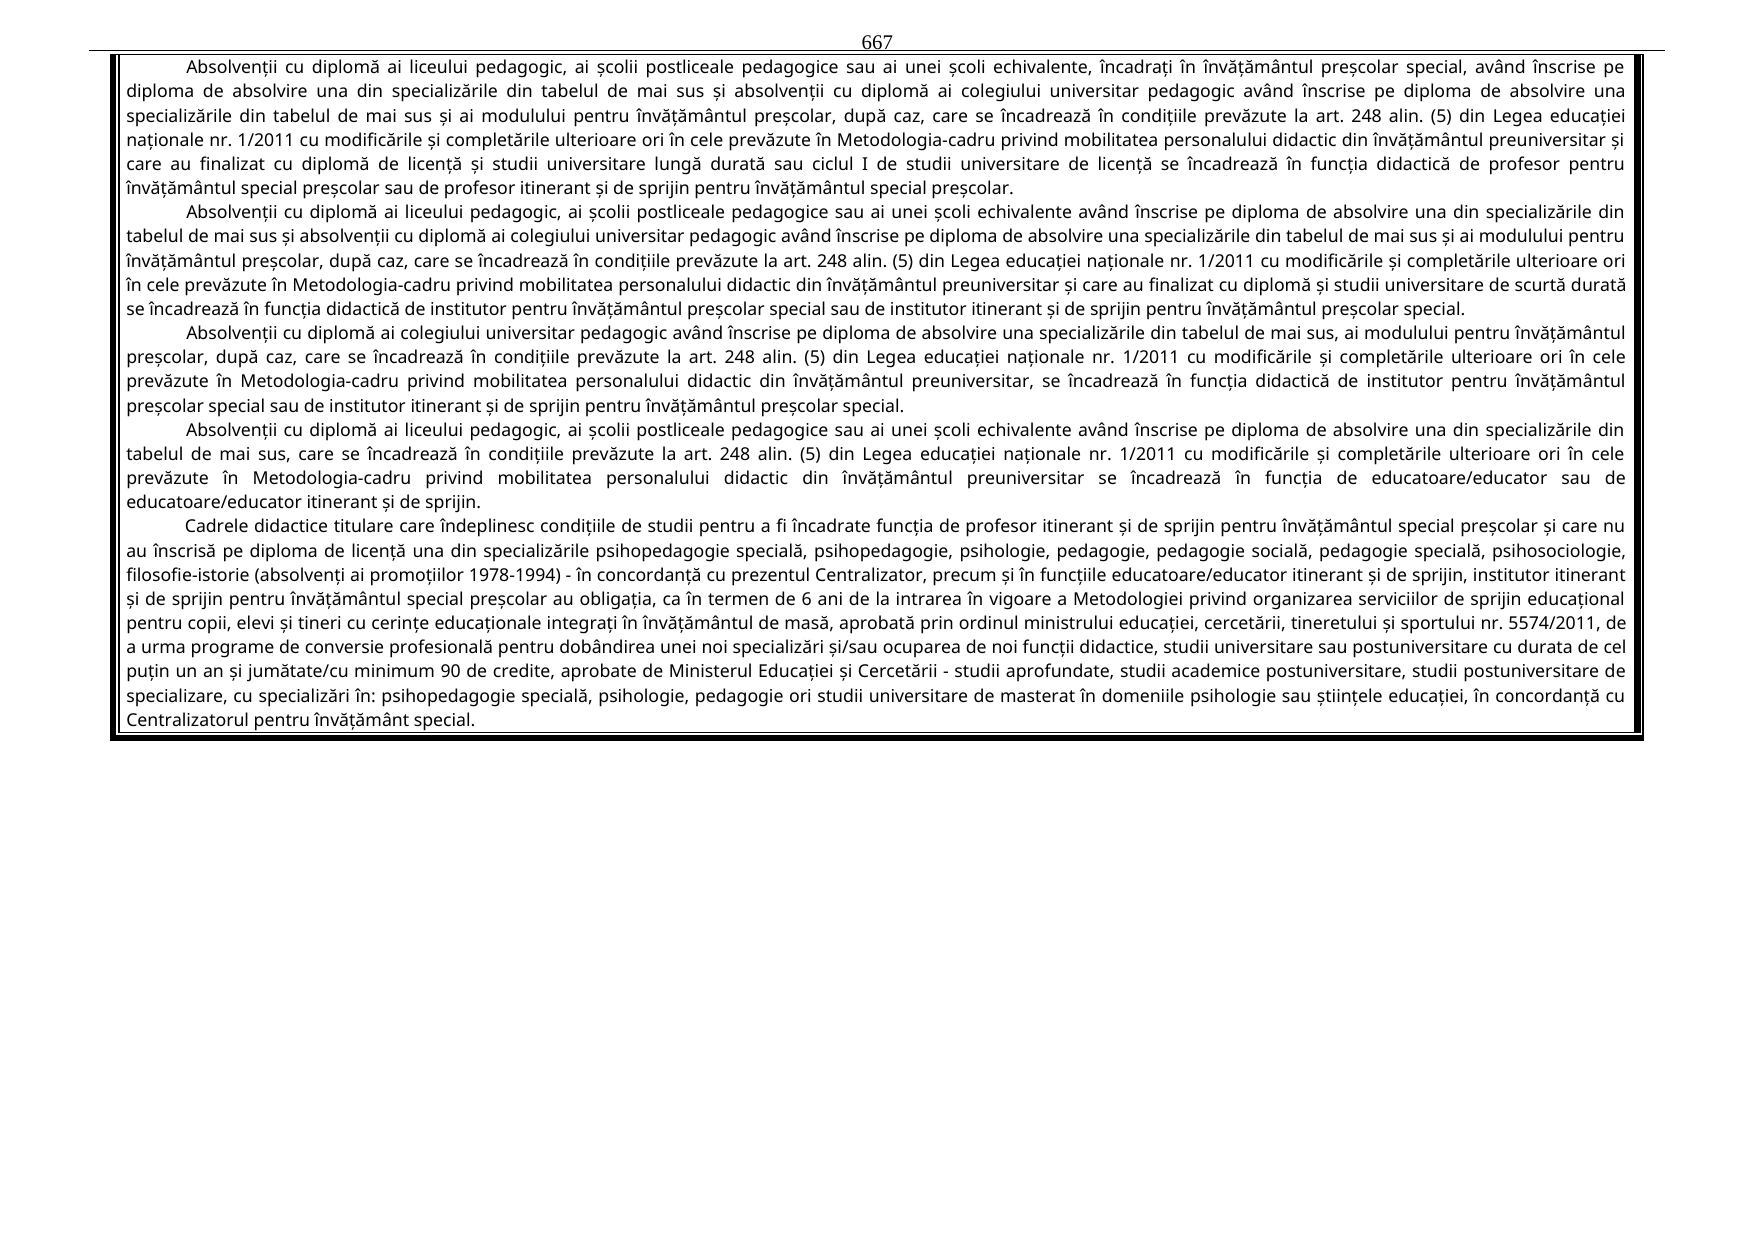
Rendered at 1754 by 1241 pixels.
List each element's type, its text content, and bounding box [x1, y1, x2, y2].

table_cell Absolvenţii cu diplomă ai liceului pedagogic, ai şcolii postliceale pedagogice sau ai unei şcoli echivalente, încadraţi în învăţământul preşcolar special, având înscrise pe diploma de absolvire una din specializările din tabelul de mai sus şi absolvenţii cu diplomă ai colegiului universitar pedagogic având înscrise pe diploma de absolvire una specializările din tabelul de mai sus şi ai modulului pentru învăţământul preşcolar, după caz, care se încadrează în condiţiile prevăzute la art. 248 alin. (5) din Legea educaţiei naţionale nr. 1/2011 cu modificările şi completările ulterioare ori în cele prevăzute în Metodologia-cadru privind mobilitatea personalului didactic din învăţământul preuniversitar şi care au finalizat cu diplomă de licenţă şi studii universitare lungă durată sau ciclul I de studii universitare de licenţă se încadrează în funcţia didactică de profesor pentru învăţământul special preşcolar sau de profesor itinerant şi de sprijin pentru învăţământul special preşcolar. Absolvenţii cu diplomă ai liceului pedagogic, ai şcolii postliceale pedagogice sau ai unei şcoli echivalente având înscrise pe diploma de absolvire una din specializările din tabelul de mai sus şi absolvenţii cu diplomă ai colegiului universitar pedagogic având înscrise pe diploma de absolvire una specializările din tabelul de mai sus şi ai modulului pentru învăţământul preşcolar, după caz, care se încadrează în condiţiile prevăzute la art. 248 alin. (5) din Legea educaţiei naţionale nr. 1/2011 cu modificările şi completările ulterioare ori în cele prevăzute în Metodologia-cadru privind mobilitatea personalului didactic din învăţământul preuniversitar şi care au finalizat cu diplomă şi studii universitare de scurtă durată se încadrează în funcţia didactică de institutor pentru învăţământul preşcolar special sau de institutor itinerant şi de sprijin pentru învăţământul preşcolar special. Absolvenţii cu diplomă ai colegiului universitar pedagogic având înscrise pe diploma de absolvire una specializările din tabelul de mai sus, ai modulului pentru învăţământul preşcolar, după caz, care se încadrează în condiţiile prevăzute la art. 248 alin. (5) din Legea educaţiei naţionale nr. 1/2011 cu modificările şi completările ulterioare ori în cele prevăzute în Metodologia-cadru privind mobilitatea personalului didactic din învăţământul preuniversitar, se încadrează în funcţia didactică de institutor pentru învăţământul preşcolar special sau de institutor itinerant şi de sprijin pentru învăţământul preşcolar special. Absolvenţii cu diplomă ai liceului pedagogic, ai şcolii postliceale pedagogice sau ai unei şcoli echivalente având înscrise pe diploma de absolvire una din specializările din tabelul de mai sus, care se încadrează în condiţiile prevăzute la art. 248 alin. (5) din Legea educaţiei naţionale nr. 1/2011 cu modificările şi completările ulterioare ori în cele prevăzute în Metodologia-cadru privind mobilitatea personalului didactic din învăţământul preuniversitar se încadrează în funcţia de educatoare/educator sau de educatoare/educator itinerant şi de sprijin. Cadrele didactice titulare care îndeplinesc condiţiile de studii pentru a fi încadrate funcţia de profesor itinerant şi de sprijin pentru învăţământul special preşcolar şi care nu au înscrisă pe diploma de licenţă una din specializările psihopedagogie specială, psihopedagogie, psihologie, pedagogie, pedagogie socială, pedagogie specială, psihosociologie, filosofie-istorie (absolvenţi ai promoţiilor 1978-1994) - în concordanţă cu prezentul Centralizator, precum şi în funcţiile educatoare/educator itinerant şi de sprijin, institutor itinerant şi de sprijin pentru învăţământul special preşcolar au obligaţia, ca în termen de 6 ani de la intrarea în vigoare a Metodologiei privind organizarea serviciilor de sprijin educaţional pentru copii, elevi şi tineri cu cerințe educaţionale integraţi în învăţământul de masă, aprobată prin ordinul ministrului educaţiei, cercetării, tineretului şi sportului nr. 5574/2011, de a urma programe de conversie profesională pentru dobândirea unei noi specializări şi/sau ocuparea de noi funcţii didactice, studii universitare sau postuniversitare cu durata de cel puţin un an şi jumătate/cu minimum 90 de credite, aprobate de Ministerul Educaţiei şi Cercetării - studii aprofundate, studii academice postuniversitare, studii postuniversitare de specializare, cu specializări în: psihopedagogie specială, psihologie, pedagogie ori studii universitare de masterat în domeniile psihologie sau ştiinţele educaţiei, în concordanţă cu Centralizatorul pentru învăţământ special. [120, 55, 1634, 731]
